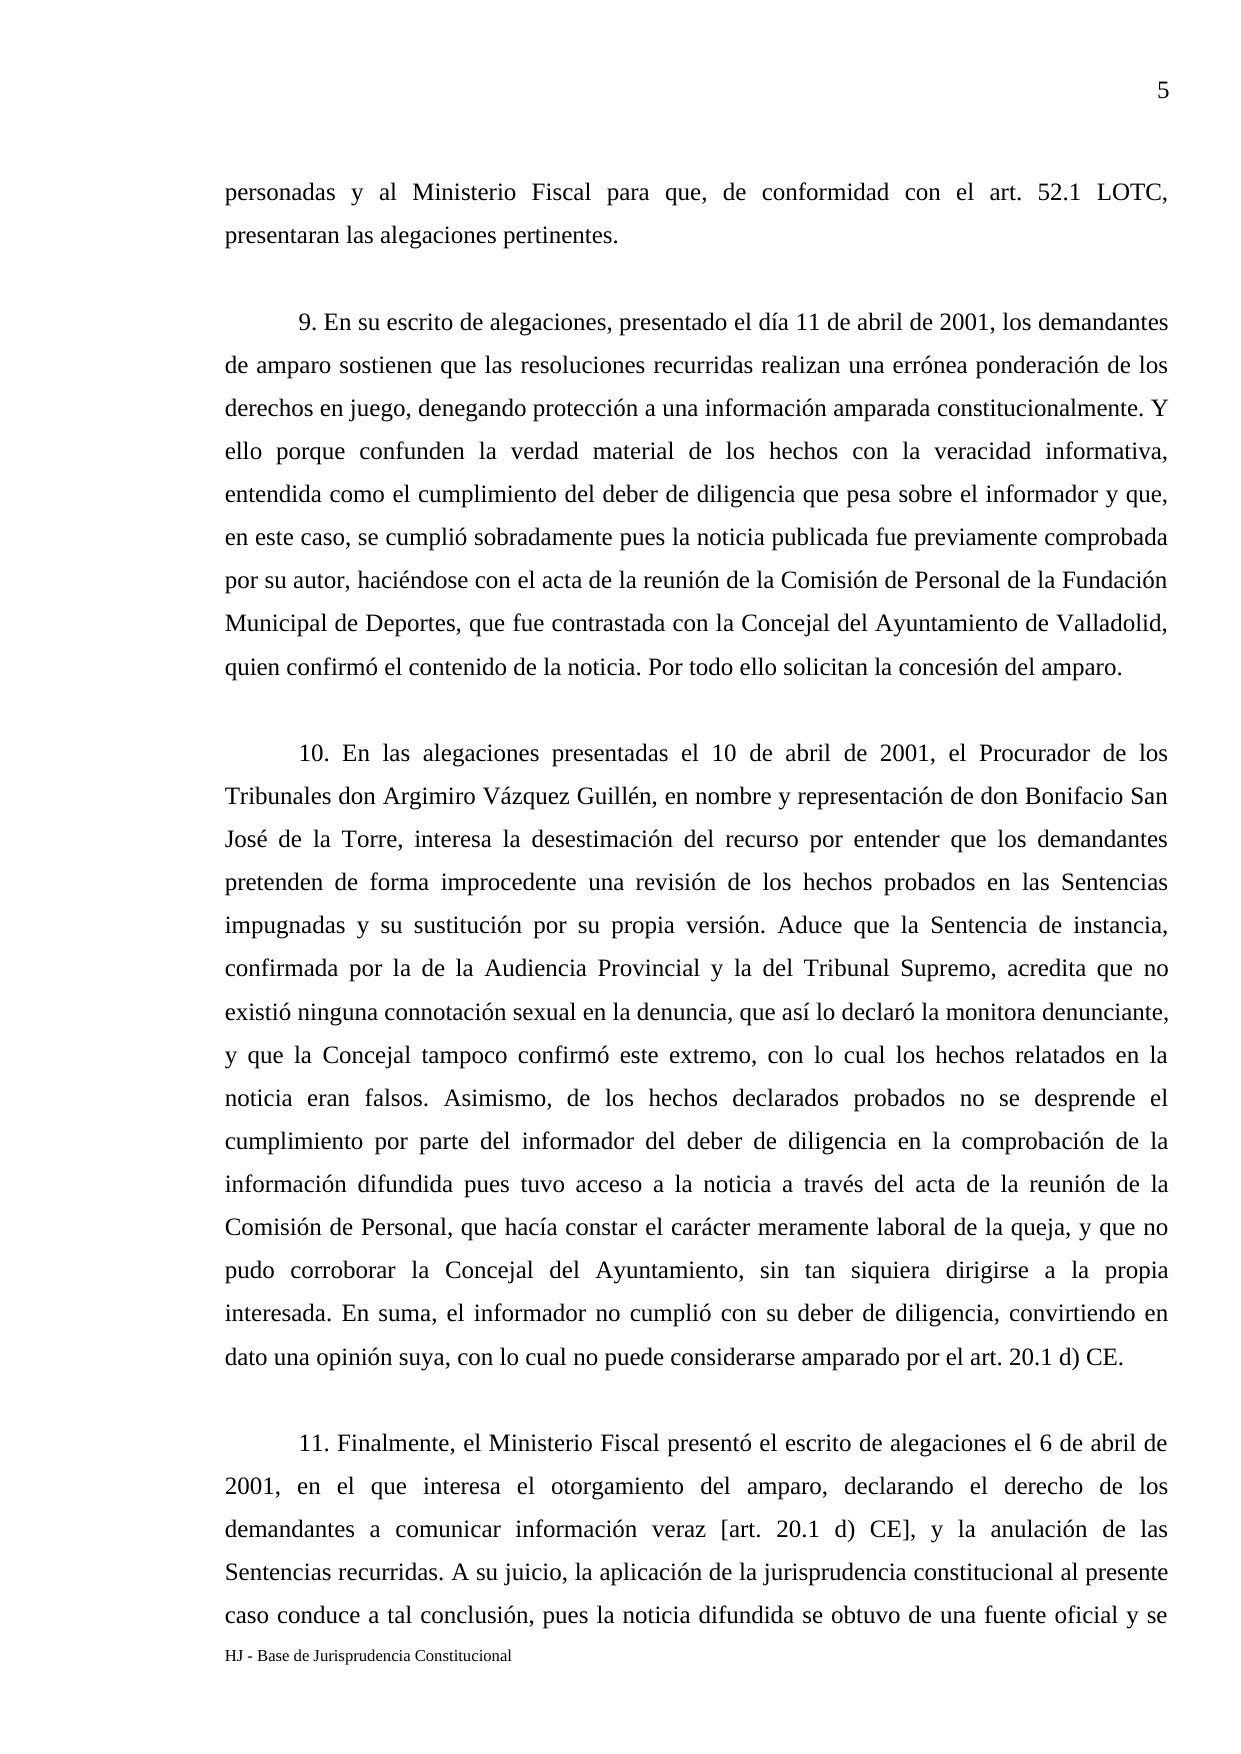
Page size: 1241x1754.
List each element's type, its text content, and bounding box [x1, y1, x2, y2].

text 10. En las alegaciones presentadas el 10 de abril de 2001, el Procurador de los Tribunales don Argimiro Vázquez Guillén, en nombre y representación de don Bonifacio San José de la Torre, interesa la desestimación del recurso por entender que los demandantes pretenden de forma improcedente una revisión de los hechos probados en las Sentencias impugnadas y su sustitución por su propia versión. Aduce que la Sentencia de instancia, confirmada por la de la Audiencia Provincial y la del Tribunal Supremo, acredita que no existió ninguna connotación sexual en la denuncia, que así lo declaró la monitora denunciante, y que la Concejal tampoco confirmó este extremo, con lo cual los hechos relatados en la noticia eran falsos. Asimismo, de los hechos declarados probados no se desprende el cumplimiento por parte del informador del deber de diligencia en la comprobación de la información difundida pues tuvo acceso a la noticia a través del acta de la reunión de la Comisión de Personal, que hacía constar el carácter meramente laboral de la queja, y que no pudo corroborar la Concejal del Ayuntamiento, sin tan siquiera dirigirse a la propia interesada. En suma, el informador no cumplió con su deber de diligencia, convirtiendo en dato una opinión suya, con lo cual no puede considerarse amparado por el art. 20.1 d) CE. [224, 738, 1169, 1370]
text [224, 177, 1169, 249]
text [224, 1428, 1169, 1629]
text 9. En su escrito de alegaciones, presentado el día 11 de abril de 2001, los demandantes de amparo sostienen que las resoluciones recurridas realizan una errónea ponderación de los derechos en juego, denegando protección a una información amparada constitucionalmente. Y ello porque confunden la verdad material de los hechos con la veracidad informativa, entendida como el cumplimiento del deber de diligencia que pesa sobre el informador y que, en este caso, se cumplió sobradamente pues la noticia publicada fue previamente comprobada por su autor, haciéndose con el acta de la reunión de la Comisión de Personal de la Fundación Municipal de Deportes, que fue contrastada con la Concejal del Ayuntamiento de Valladolid, quien confirmó el contenido de la noticia. Por todo ello solicitan la concesión del amparo. [224, 307, 1169, 680]
